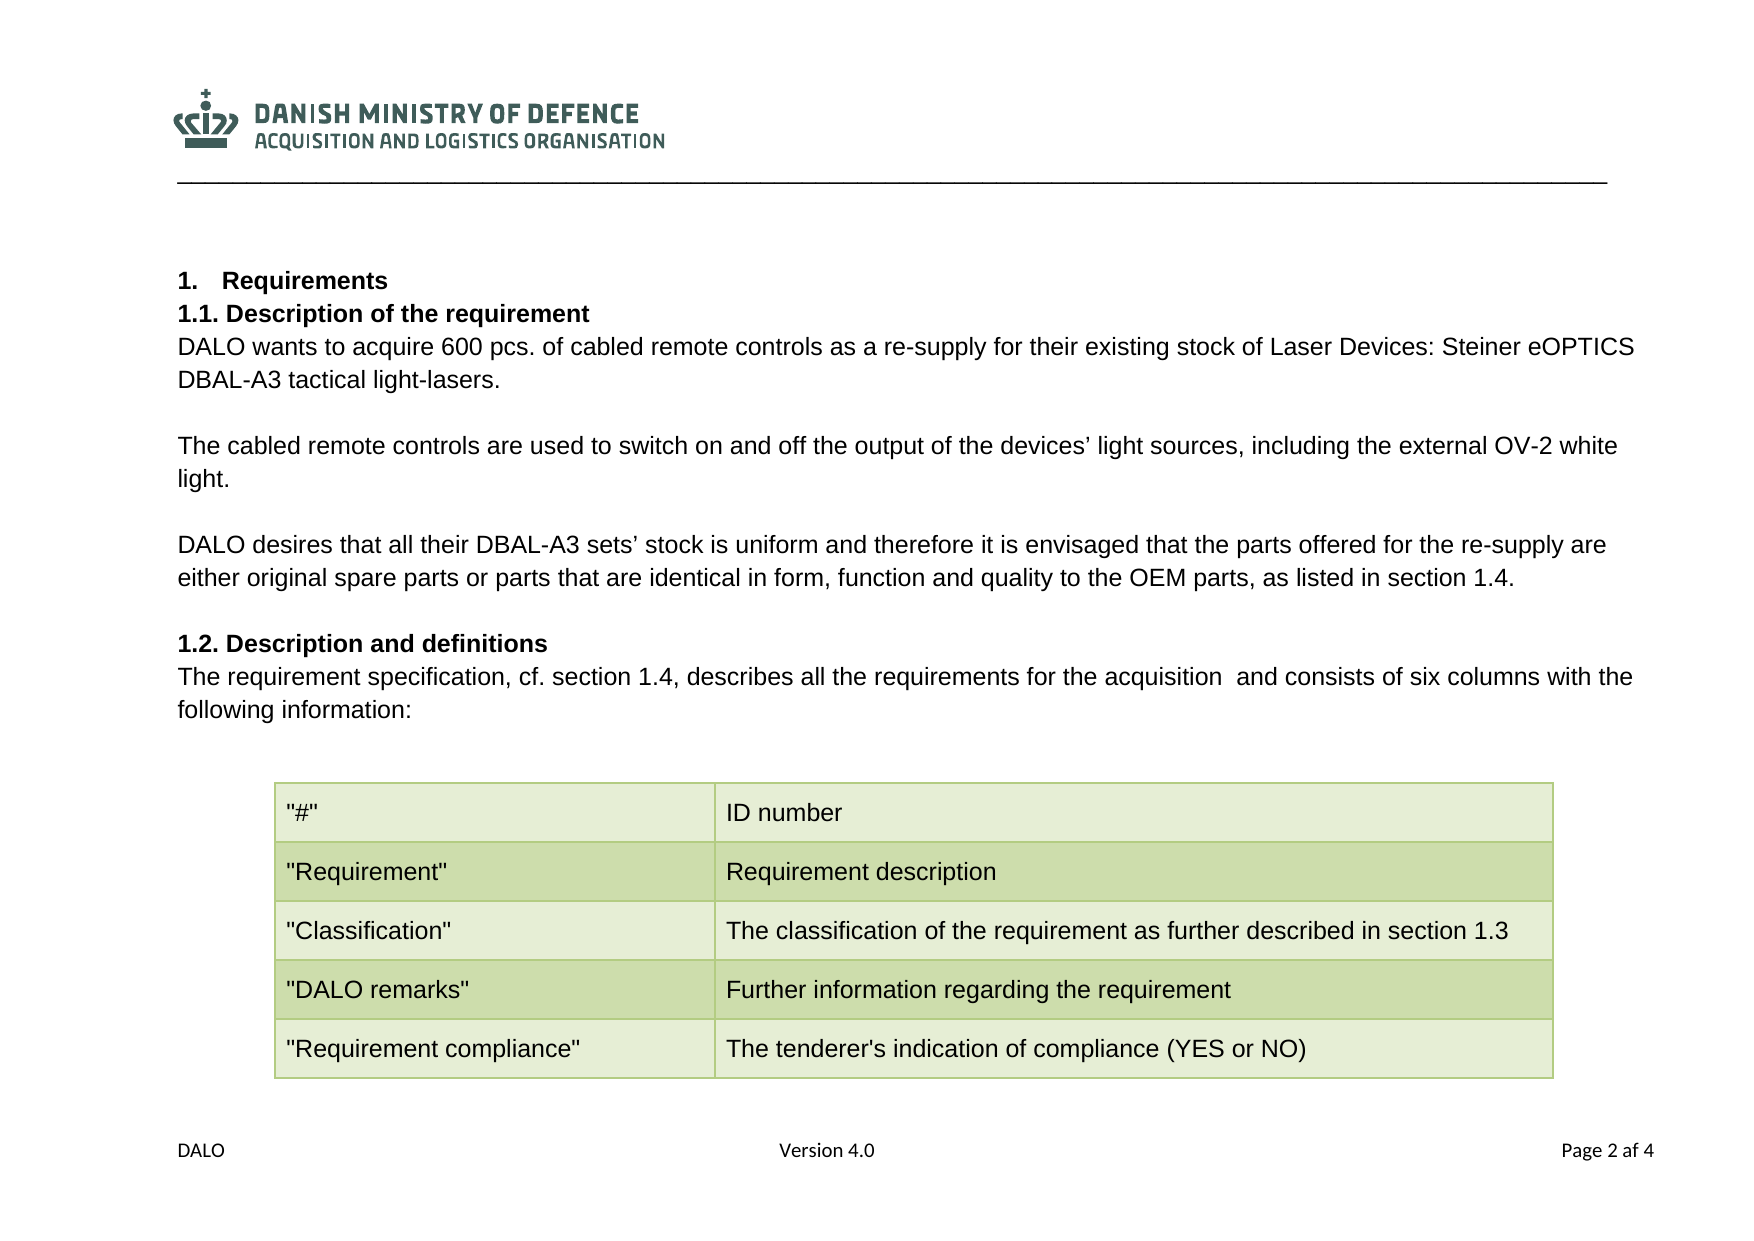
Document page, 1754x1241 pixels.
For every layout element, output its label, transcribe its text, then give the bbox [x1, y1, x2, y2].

table_cell Further information regarding the requirement [716, 961, 1552, 1018]
list DALO desires that all their DBAL-A3 sets’ stock is uniform and therefore it is envisaged that the parts offered for the re-supply are either original spare parts or parts that are identical in form, function and quality to the OEM parts, as listed in section 1.4. [177, 530, 1651, 592]
list 1.2. Description and definitions [177, 629, 1651, 658]
table_cell Requirement description [716, 843, 1552, 900]
table_header ID number [716, 784, 1552, 841]
list The requirement specification, cf. section 1.4, describes all the requirements for the acquisition and consists of six columns with the following information: [177, 662, 1651, 724]
list 1.1. Description of the requirement [177, 299, 1651, 327]
list DALO wants to acquire 600 pcs. of cabled remote controls as a re-supply for their existing stock of Laser Devices: Steiner eOPTICS DBAL-A3 tactical light-lasers. [177, 332, 1651, 393]
table_cell The tenderer's indication of compliance (YES or NO) [716, 1020, 1552, 1077]
list Requirements [177, 266, 1651, 294]
table_cell "Requirement" [276, 843, 714, 900]
list The cabled remote controls are used to switch on and off the output of the devices’ light sources, including the external OV-2 white light. [177, 431, 1651, 492]
table_cell "Classification" [276, 902, 714, 959]
table_cell "DALO remarks" [276, 961, 714, 1018]
table_cell "Requirement compliance" [276, 1020, 714, 1077]
table_cell The classification of the requirement as further described in section 1.3 [716, 902, 1552, 959]
table_header "#" [276, 784, 714, 841]
